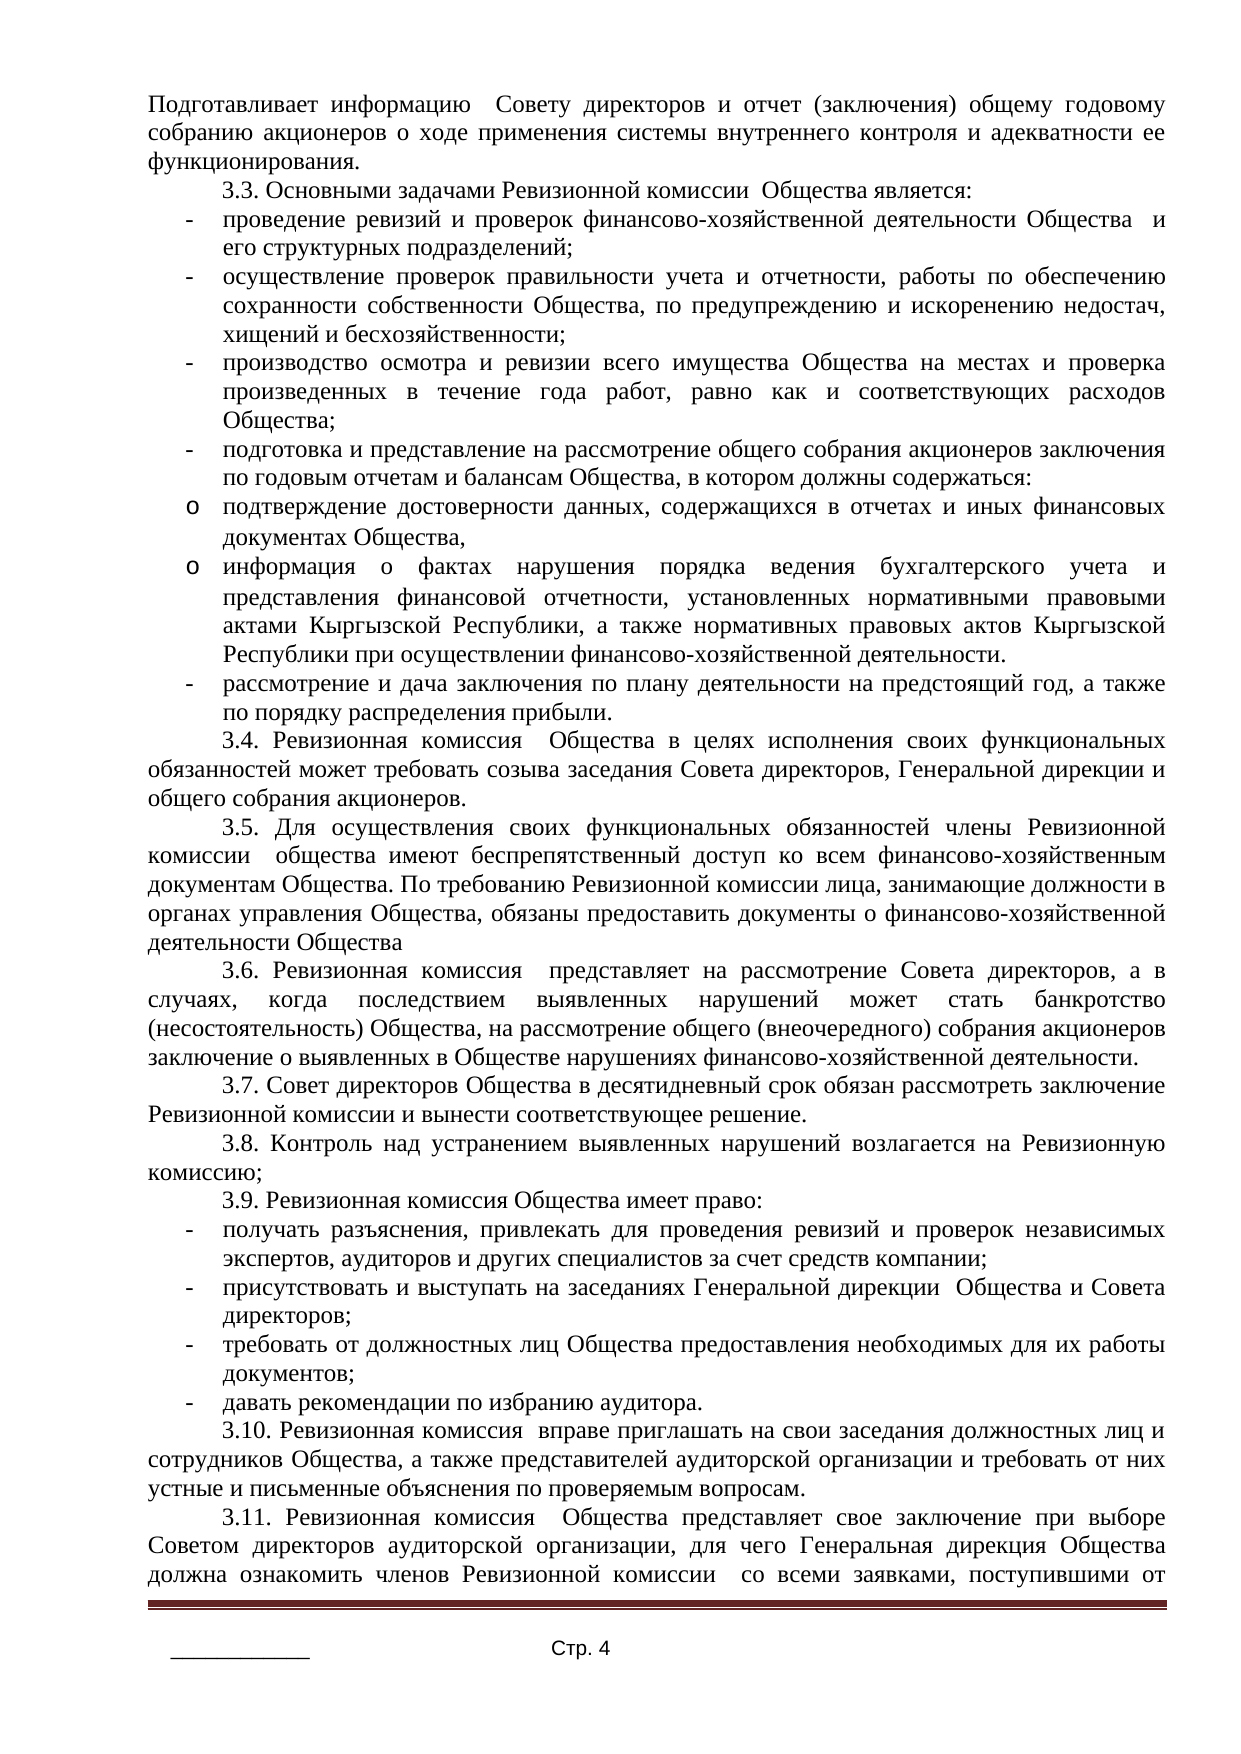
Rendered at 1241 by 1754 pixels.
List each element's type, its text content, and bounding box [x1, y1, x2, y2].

list получать разъяснения, привлекать для проведения ревизий и проверок независимых экспертов, аудиторов и других специалистов за счет средств компании; [185, 1214, 1167, 1272]
list осуществление проверок правильности учета и отчетности, работы по обеспечению сохранности собственности Общества, по предупреждению и искоренению недостач, хищений и бесхозяйственности; [185, 261, 1167, 347]
list рассмотрение и дача заключения по плану деятельности на предстоящий год, а также по порядку распределения прибыли. [185, 668, 1167, 725]
text 3.6. Ревизионная комиссия представляет на рассмотрение Совета директоров, а в случаях, когда последствием выявленных нарушений может стать банкротство (несостоятельность) Общества, на рассмотрение общего (внеочередного) собрания акционеров заключение о выявленных в Обществе нарушениях финансово-хозяйственной деятельности. [148, 955, 1167, 1070]
list информация о фактах нарушения порядка ведения бухгалтерского учета и представления финансовой отчетности, установленных нормативными правовыми актами Кыргызской Республики, а также нормативных правовых актов Кыргызской Республики при осуществлении финансово-хозяйственной деятельности. [185, 551, 1167, 668]
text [148, 1502, 1167, 1588]
list подтверждение достоверности данных, содержащихся в отчетах и иных финансовых документах Общества, [185, 491, 1167, 551]
list производство осмотра и ревизии всего имущества Общества на местах и проверка произведенных в течение года работ, равно как и соответствующих расходов Общества; [185, 347, 1167, 434]
text 3.3. Основными задачами Ревизионной комиссии Общества является: [148, 175, 1167, 204]
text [148, 89, 1167, 175]
text 3.10. Ревизионная комиссия вправе приглашать на свои заседания должностных лиц и сотрудников Общества, а также представителей аудиторской организации и требовать от них устные и письменные объяснения по проверяемым вопросам. [148, 1415, 1167, 1502]
text 3.9. Ревизионная комиссия Общества имеет право: [148, 1185, 1167, 1214]
list проведение ревизий и проверок финансово-хозяйственной деятельности Общества и его структурных подразделений; [185, 204, 1167, 261]
list требовать от должностных лиц Общества предоставления необходимых для их работы документов; [185, 1329, 1167, 1387]
text 3.5. Для осуществления своих функциональных обязанностей члены Ревизионной комиссии общества имеют беспрепятственный доступ ко всем финансово-хозяйственным документам Общества. По требованию Ревизионной комиссии лица, занимающие должности в органах управления Общества, обязаны предоставить документы о финансово-хозяйственной деятельности Общества [148, 812, 1167, 955]
text 3.7. Совет директоров Общества в десятидневный срок обязан рассмотреть заключение Ревизионной комиссии и вынести соответствующее решение. [148, 1070, 1167, 1128]
text 3.4. Ревизионная комиссия Общества в целях исполнения своих функциональных обязанностей может требовать созыва заседания Совета директоров, Генеральной дирекции и общего собрания акционеров. [148, 725, 1167, 812]
list присутствовать и выступать на заседаниях Генеральной дирекции Общества и Совета директоров; [185, 1272, 1167, 1329]
list подготовка и представление на рассмотрение общего собрания акционеров заключения по годовым отчетам и балансам Общества, в котором должны содержаться: [185, 434, 1167, 491]
text 3.8. Контроль над устранением выявленных нарушений возлагается на Ревизионную комиссию; [148, 1128, 1167, 1185]
list давать рекомендации по избранию аудитора. [185, 1387, 1167, 1415]
